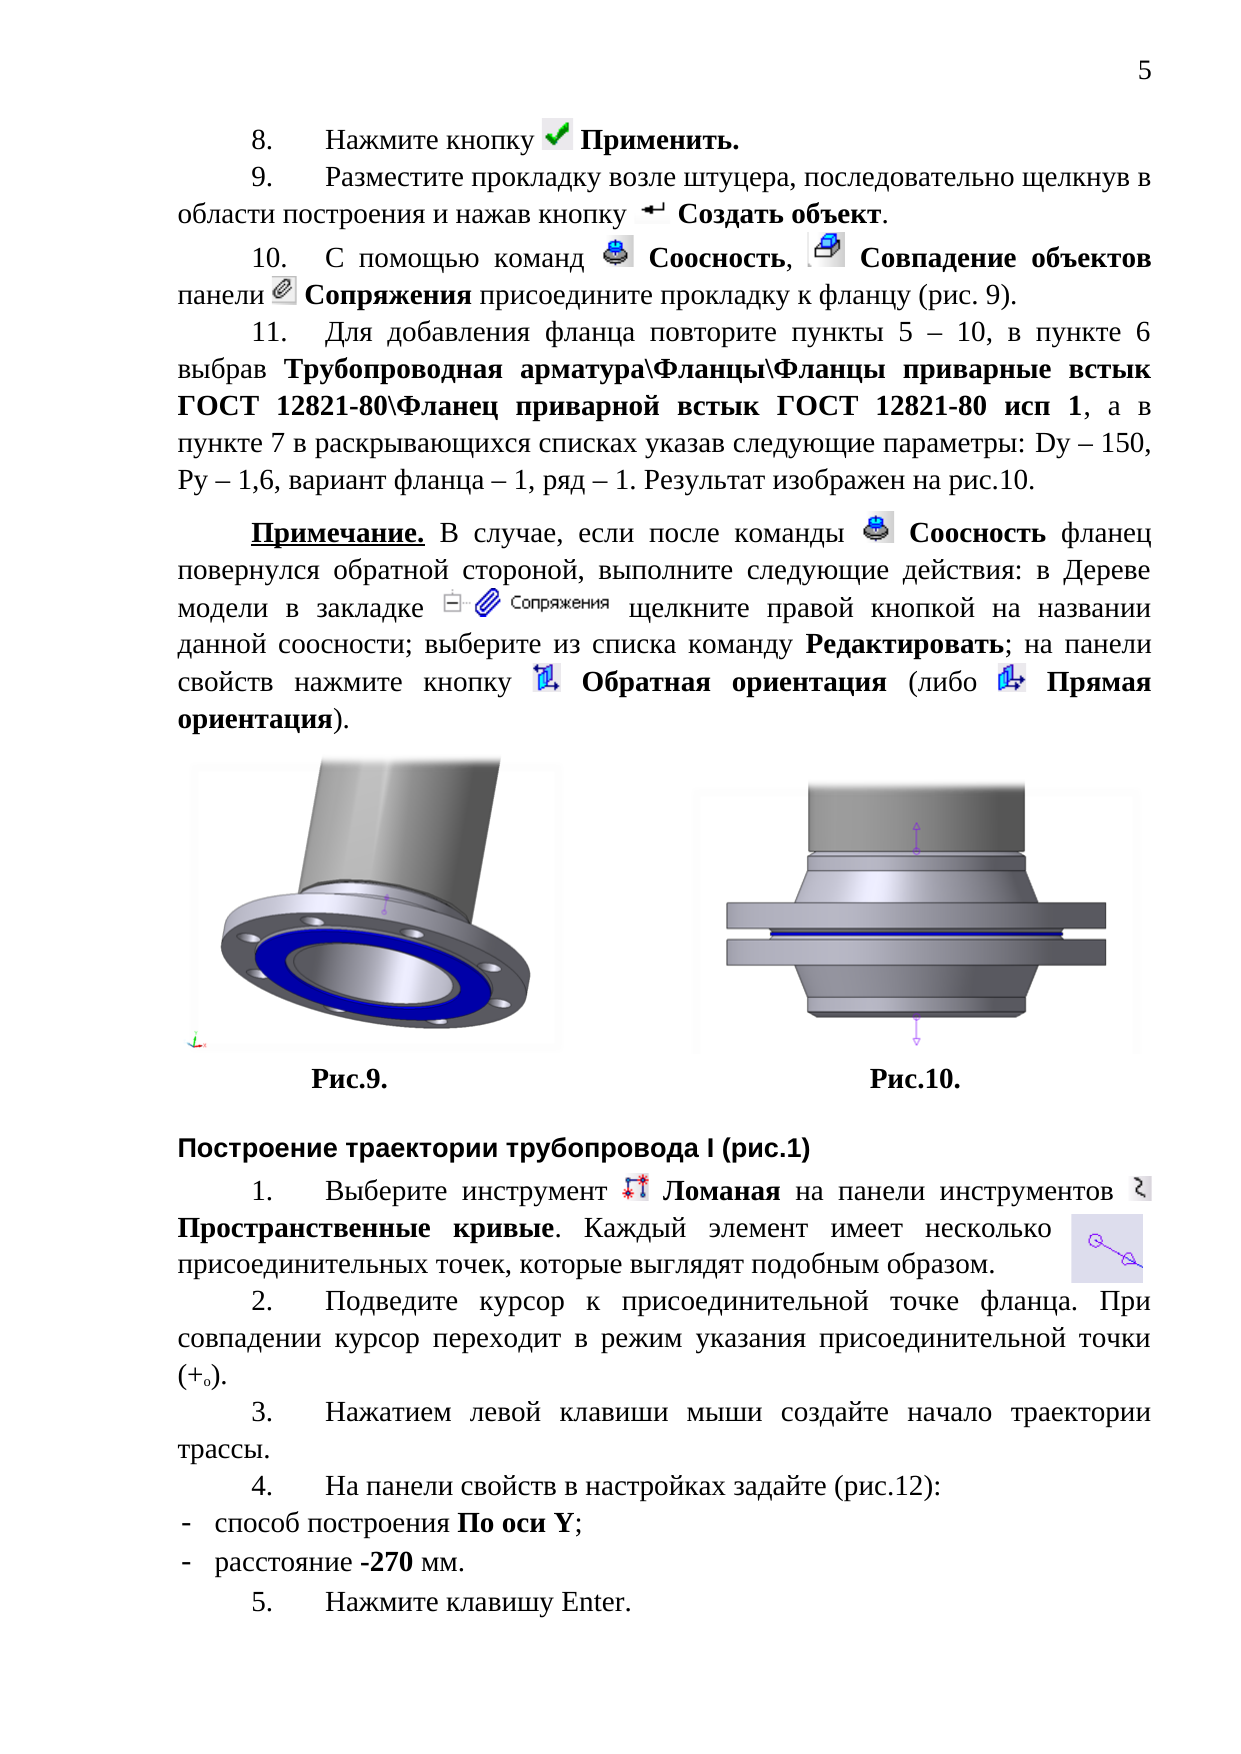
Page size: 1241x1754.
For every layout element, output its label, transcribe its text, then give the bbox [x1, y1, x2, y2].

text Примечание. В случае, если после команды Соосность фланец повернулся обратной стороной, выполните следующие действия: в Дереве модели в закладке щелкните правой кнопкой на названии данной соосности; выберите из списка команду Редактировать; на панели свойств нажмите кнопку Обратная ориентация (либо Прямая ориентация). [177, 511, 1152, 735]
picture [532, 663, 561, 692]
picture [634, 196, 671, 224]
list Подведите курсор к присоединительной точке фланца. При совпадении курсор переходит в режим указания присоединительной точки (+о). [177, 1283, 1152, 1391]
picture [997, 663, 1027, 692]
picture [622, 1173, 649, 1201]
picture [1128, 1176, 1152, 1201]
list На панели свойств в настройках задайте (рис.12): [177, 1468, 1152, 1501]
picture [807, 232, 845, 267]
list Для добавления фланца повторите пункты 5 – 10, в пункте 6 выбрав Трубопроводная арматура\Фланцы\Фланцы приварные встык ГОСТ 12821-80\Фланец приварной встык ГОСТ 12821-80 исп 1, а в пункте 7 в раскрывающихся списках указав следующие параметры: Dy – 150, Py – 1,6, вариант фланца – 1, ряд – 1. Результат изображен на рис.10. [177, 314, 1152, 495]
picture [1071, 1214, 1143, 1283]
picture [859, 511, 895, 543]
list Нажатием левой клавиши мыши создайте начало траектории трассы. [177, 1394, 1152, 1464]
list Нажмите клавишу Enter. [177, 1584, 1152, 1617]
list Выберите инструмент Ломаная на панели инструментов Пространственные кривые. Каждый элемент имеет несколько присоединительных точек, которые выглядят подобным образом. [177, 1173, 1152, 1280]
subtitle Построение траектории трубопровода I (рис.1) [177, 1132, 1152, 1163]
picture [679, 775, 1154, 1054]
picture [177, 750, 576, 1065]
picture [441, 588, 612, 617]
list С помощью команд Соосность, Совпадение объектов панели Сопряжения присоедините прокладку к фланцу (рис. 9). [177, 233, 1152, 311]
picture [541, 118, 574, 150]
list Нажмите кнопку Применить. [177, 118, 1152, 156]
picture [599, 235, 634, 267]
picture [271, 276, 297, 305]
list способ построения По оси Y; [177, 1505, 1152, 1541]
list расстояние -270 мм. [177, 1544, 1152, 1580]
list Разместите прокладку возле штуцера, последовательно щелкнув в области построения и нажав кнопку Создать объект. [177, 159, 1152, 229]
